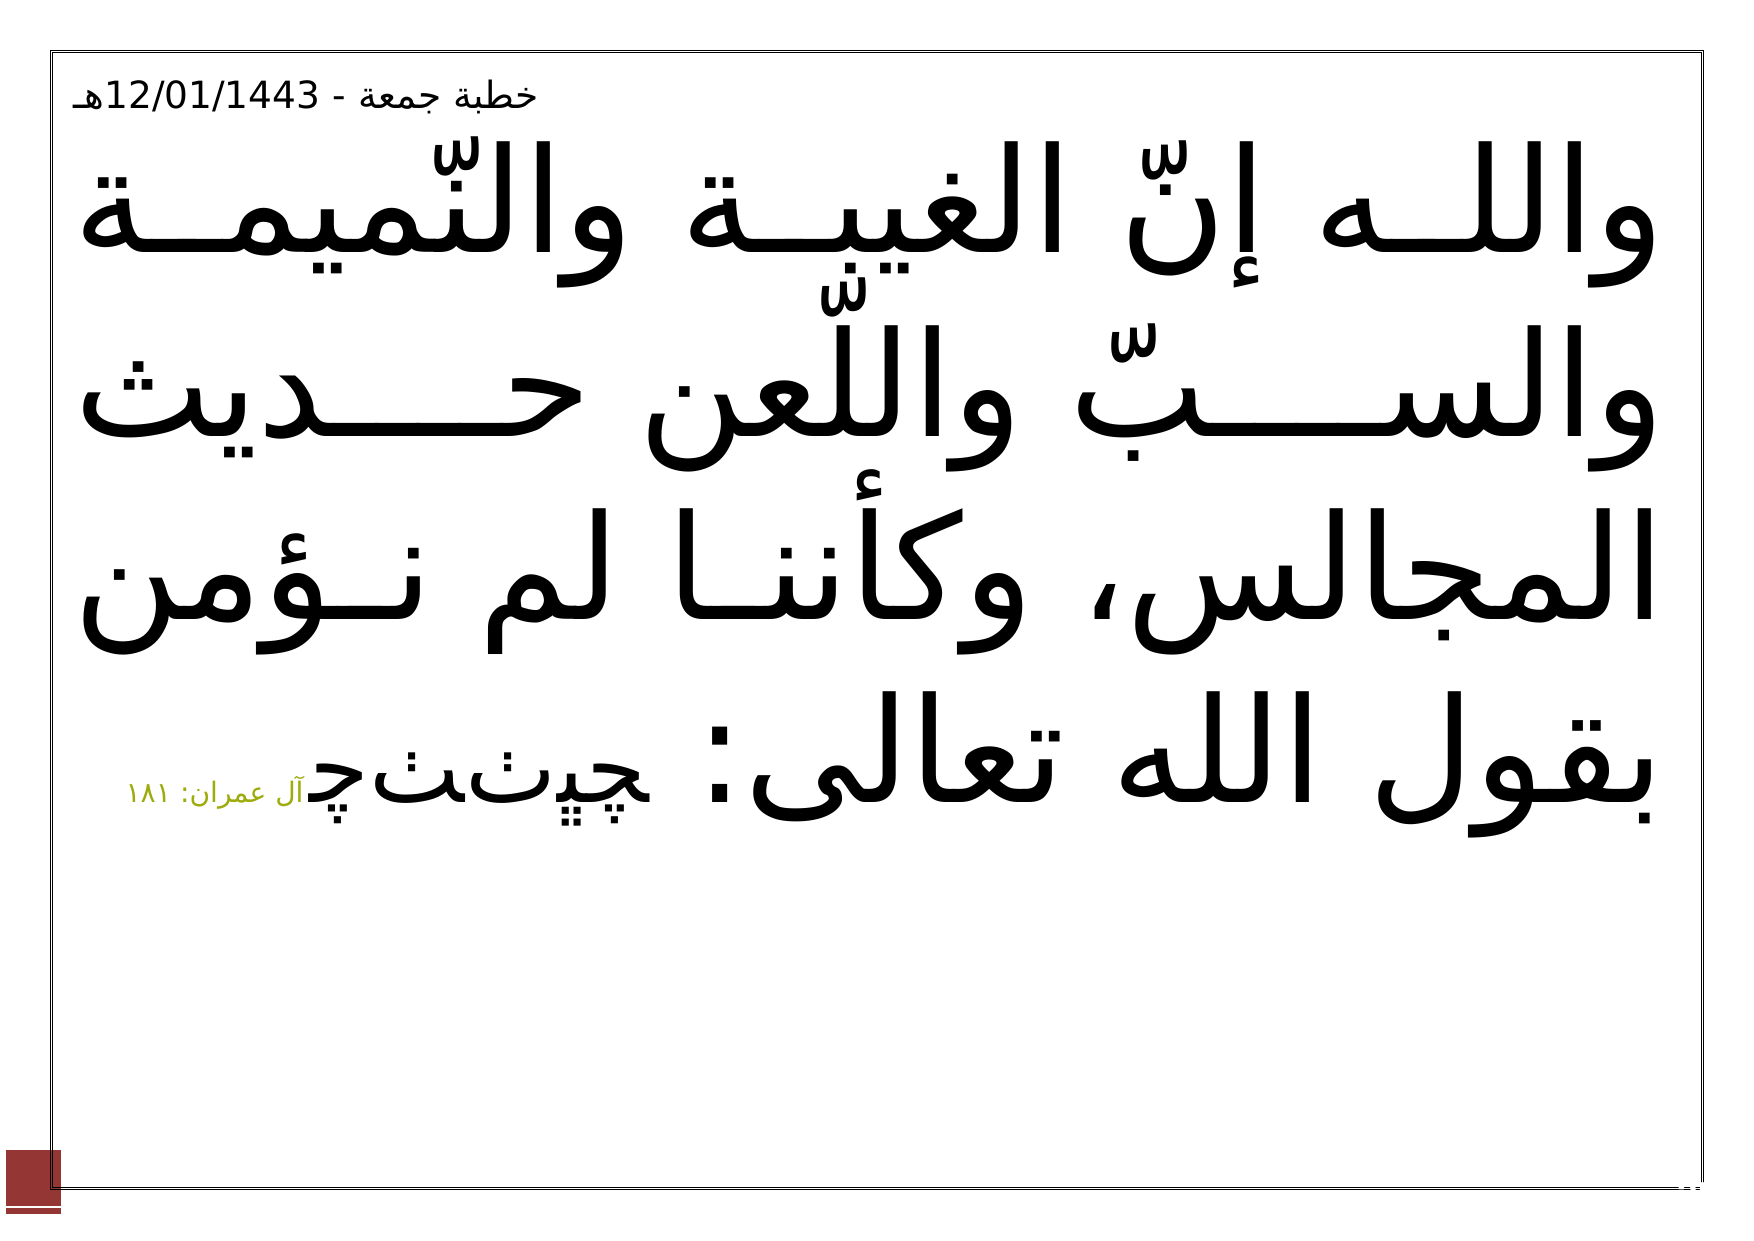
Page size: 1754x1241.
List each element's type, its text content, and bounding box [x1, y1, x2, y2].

text والله إنّ الغيبة والنّميمة والسبّ واللّعن حديث المجالس، وكأننا لم نؤمن بقول الله تعالى: ﭽﭝ ﭞ ﭟ ﭼ آل عمران: ١٨١ [74, 117, 1665, 837]
